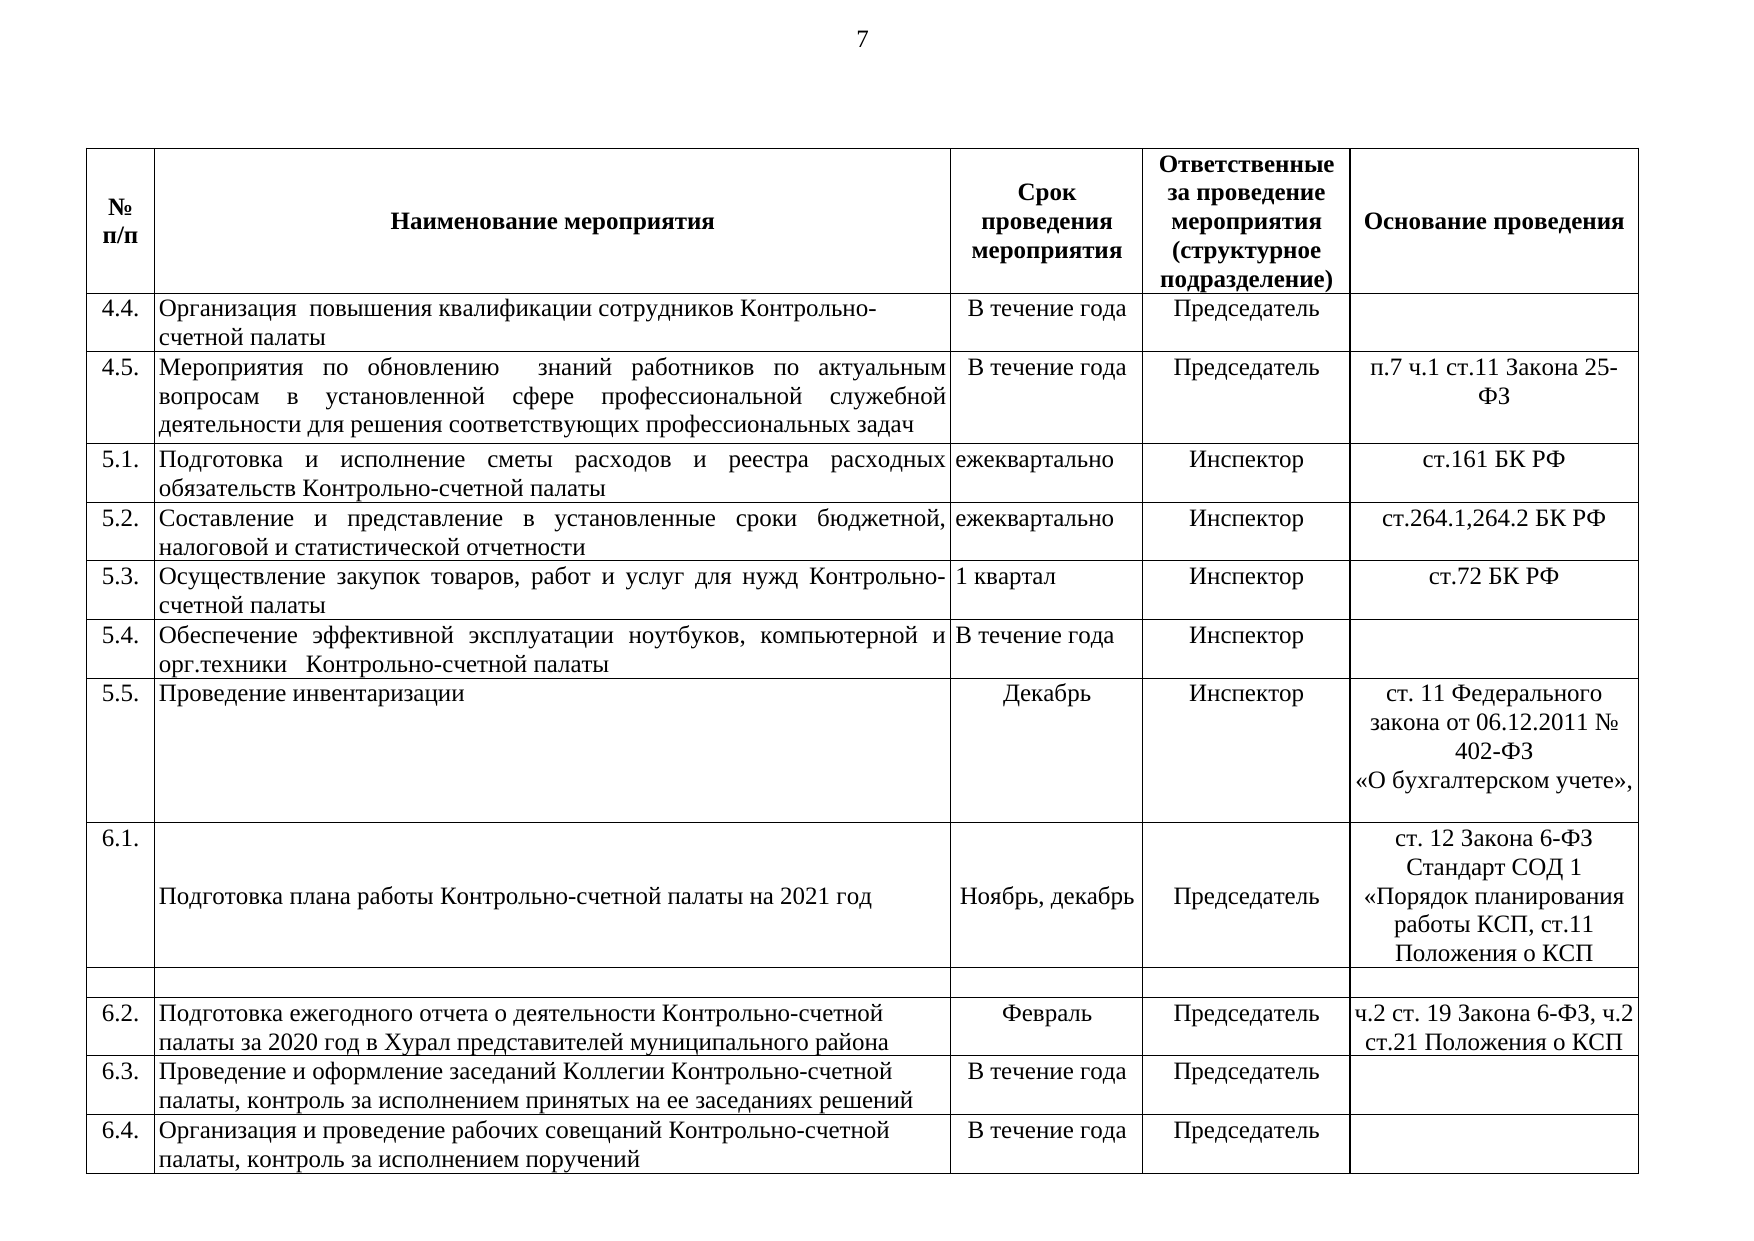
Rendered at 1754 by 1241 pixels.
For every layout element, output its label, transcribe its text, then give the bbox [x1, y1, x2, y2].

table_cell Инспектор [1143, 679, 1349, 822]
table_cell Председатель [1143, 294, 1349, 351]
table_cell В течение года [951, 352, 1142, 443]
table_cell п.7 ч.1 ст.11 Закона 25-ФЗ [1351, 352, 1638, 443]
table_cell Инспектор [1143, 620, 1349, 677]
table_cell Инспектор [1143, 444, 1349, 502]
table_cell ст.264.1,264.2 БК РФ [1351, 503, 1638, 560]
table_header Основание проведения [1351, 149, 1638, 292]
table_cell 1 квартал [951, 561, 1142, 619]
table_cell Председатель [1143, 1056, 1349, 1114]
table_cell Председатель [1143, 823, 1349, 967]
table_cell ст.72 БК РФ [1351, 561, 1638, 619]
table_cell 4.4. [87, 294, 154, 351]
table_header Наименование мероприятия [155, 149, 950, 292]
table_cell [1351, 1056, 1638, 1114]
table_cell Проведение и оформление заседаний Коллегии Контрольно-счетной палаты, контроль за исполнением принятых на ее заседаниях решений [155, 1056, 950, 1114]
table_cell Инспектор [1143, 503, 1349, 560]
table_cell Организация и проведение рабочих совещаний Контрольно-счетной палаты, контроль за исполнением поручений [155, 1115, 950, 1172]
table_cell Председатель [1143, 1115, 1349, 1172]
table_cell ст.161 БК РФ [1351, 444, 1638, 502]
table_cell Организация повышения квалификации сотрудников Контрольно-счетной палаты [155, 294, 950, 351]
table_cell ежеквартально [951, 444, 1142, 502]
table_cell [1351, 1115, 1638, 1172]
table_cell [1351, 294, 1638, 351]
table_cell В течение года [951, 620, 1142, 677]
table_cell 6.2. [87, 998, 154, 1055]
table_cell ежеквартально [951, 503, 1142, 560]
table_header № п/п [87, 149, 154, 292]
table_cell Обеспечение эффективной эксплуатации ноутбуков, компьютерной и орг.техники Контрольно-счетной палаты [155, 620, 950, 677]
table_header Ответственные за проведение мероприятия (структурное подразделение) [1143, 149, 1349, 292]
table_cell Подготовка и исполнение сметы расходов и реестра расходных обязательств Контрольно-счетной палаты [155, 444, 950, 502]
table_cell Проведение инвентаризации [155, 679, 950, 822]
table_cell Председатель [1143, 998, 1349, 1055]
table_cell ст. 11 Федерального закона от 06.12.2011 № 402-ФЗ «О бухгалтерском учете», [1351, 679, 1638, 822]
table_cell [1351, 968, 1638, 997]
table_cell В течение года [951, 1115, 1142, 1172]
table_cell Февраль [951, 998, 1142, 1055]
table_cell 5.4. [87, 620, 154, 677]
table_header Срок проведения мероприятия [951, 149, 1142, 292]
table_cell [155, 968, 950, 997]
table_cell Составление и представление в установленные сроки бюджетной, налоговой и статистической отчетности [155, 503, 950, 560]
table_cell 6.3. [87, 1056, 154, 1114]
table_cell 5.5. [87, 679, 154, 822]
table_cell Мероприятия по обновлению знаний работников по актуальным вопросам в установленной сфере профессиональной служебной деятельности для решения соответствующих профессиональных задач [155, 352, 950, 443]
table_cell Ноябрь, декабрь [951, 823, 1142, 967]
table_cell 5.1. [87, 444, 154, 502]
table_cell 5.3. [87, 561, 154, 619]
table_cell 4.5. [87, 352, 154, 443]
table_cell В течение года [951, 1056, 1142, 1114]
table_cell Подготовка ежегодного отчета о деятельности Контрольно-счетной палаты за 2020 год в Хурал представителей муниципального района [155, 998, 950, 1055]
table_cell [87, 968, 154, 997]
table_cell Декабрь [951, 679, 1142, 822]
table_cell Подготовка плана работы Контрольно-счетной палаты на 2021 год [155, 823, 950, 967]
table_cell [1143, 968, 1349, 997]
table_cell Председатель [1143, 352, 1349, 443]
table_cell [951, 968, 1142, 997]
table_cell В течение года [951, 294, 1142, 351]
table_cell ч.2 ст. 19 Закона 6-ФЗ, ч.2 ст.21 Положения о КСП [1351, 998, 1638, 1055]
table_cell ст. 12 Закона 6-ФЗ Стандарт СОД 1 «Порядок планирования работы КСП, ст.11 Положения о КСП [1351, 823, 1638, 967]
table_cell [1351, 620, 1638, 677]
table_cell 6.4. [87, 1115, 154, 1172]
table_cell 5.2. [87, 503, 154, 560]
table_cell Осуществление закупок товаров, работ и услуг для нужд Контрольно-счетной палаты [155, 561, 950, 619]
table_cell 6.1. [87, 823, 154, 967]
table_cell Инспектор [1143, 561, 1349, 619]
